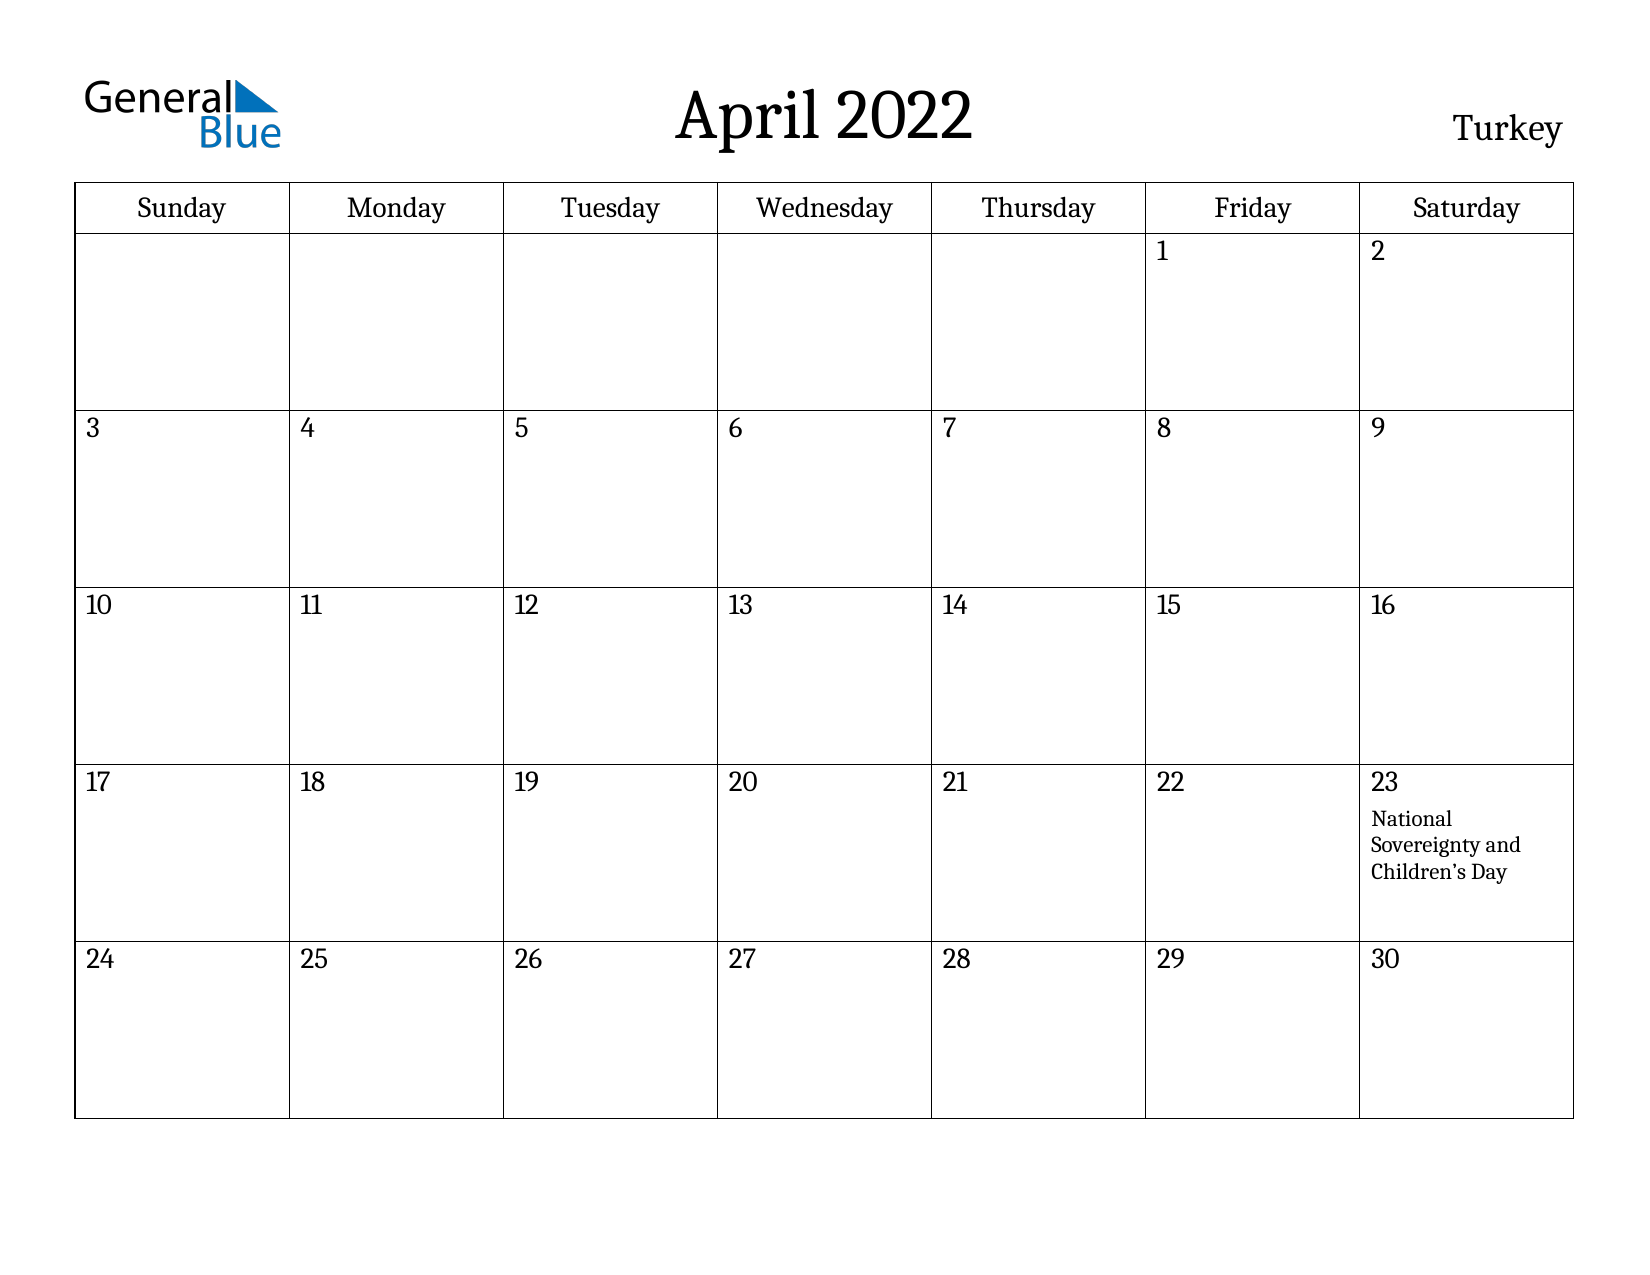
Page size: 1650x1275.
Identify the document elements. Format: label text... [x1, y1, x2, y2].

table_cell 29 [1146, 942, 1359, 983]
table_cell 5 [504, 411, 717, 452]
table_cell [1146, 629, 1359, 764]
table_cell 14 [932, 588, 1145, 629]
table_cell Sunday [76, 183, 289, 233]
table_cell [76, 275, 289, 410]
table_cell [932, 983, 1145, 1118]
table_cell National Sovereignty and Children’s Day [1360, 806, 1573, 941]
table_cell Wednesday [718, 183, 931, 233]
table_cell 24 [76, 942, 289, 983]
table_cell [718, 629, 931, 764]
table_cell [504, 234, 717, 275]
table_cell 21 [932, 765, 1145, 806]
table_cell [504, 806, 717, 941]
table_cell 16 [1360, 588, 1573, 629]
table_cell [504, 452, 717, 587]
table_cell 10 [76, 588, 289, 629]
table_cell 26 [504, 942, 717, 983]
table_cell 1 [1146, 234, 1359, 275]
table_cell [290, 806, 503, 941]
table_cell [290, 234, 503, 275]
table_cell Friday [1146, 183, 1359, 233]
table_cell 11 [290, 588, 503, 629]
table_cell Saturday [1360, 183, 1573, 233]
table_cell [932, 806, 1145, 941]
table_cell [504, 983, 717, 1118]
table_cell 15 [1146, 588, 1359, 629]
table_cell 12 [504, 588, 717, 629]
table_cell 28 [932, 942, 1145, 983]
table_cell 25 [290, 942, 503, 983]
table_cell 23 [1360, 765, 1573, 806]
table_cell [504, 629, 717, 764]
table_cell [1146, 275, 1359, 410]
table_cell 6 [718, 411, 931, 452]
table_cell [1146, 983, 1359, 1118]
table_cell 4 [290, 411, 503, 452]
table_cell [718, 806, 931, 941]
table_cell 13 [718, 588, 931, 629]
table_cell 20 [718, 765, 931, 806]
table_cell 17 [76, 765, 289, 806]
table_cell Monday [290, 183, 503, 233]
table_cell 9 [1360, 411, 1573, 452]
table_cell [1146, 452, 1359, 587]
table_cell [932, 452, 1145, 587]
table_cell 22 [1146, 765, 1359, 806]
table_cell [1360, 629, 1573, 764]
table_cell [1360, 275, 1573, 410]
table_cell [76, 629, 289, 764]
table_cell 8 [1146, 411, 1359, 452]
table_cell [1360, 983, 1573, 1118]
table_cell [718, 275, 931, 410]
table_cell [76, 806, 289, 941]
table_cell 7 [932, 411, 1145, 452]
picture [85, 80, 281, 148]
table_cell [76, 234, 289, 275]
table_cell [718, 234, 931, 275]
table_cell 18 [290, 765, 503, 806]
table_cell 30 [1360, 942, 1573, 983]
table_cell 2 [1360, 234, 1573, 275]
table_cell [932, 275, 1145, 410]
table_header [75, 75, 503, 182]
table_cell [1360, 452, 1573, 587]
table_cell [504, 275, 717, 410]
table_cell [76, 452, 289, 587]
table_cell 19 [504, 765, 717, 806]
table_cell [290, 452, 503, 587]
table_header Turkey [1146, 75, 1574, 182]
table_cell Tuesday [504, 183, 717, 233]
table_header April 2022 [503, 75, 1146, 182]
table_cell 3 [76, 411, 289, 452]
table_cell Thursday [932, 183, 1145, 233]
table_cell [932, 234, 1145, 275]
table_cell [76, 983, 289, 1118]
table_cell [718, 983, 931, 1118]
table_cell [932, 629, 1145, 764]
table_cell [290, 983, 503, 1118]
table_cell [1146, 806, 1359, 941]
table_cell [290, 275, 503, 410]
table_cell [290, 629, 503, 764]
table_cell [718, 452, 931, 587]
table_cell 27 [718, 942, 931, 983]
